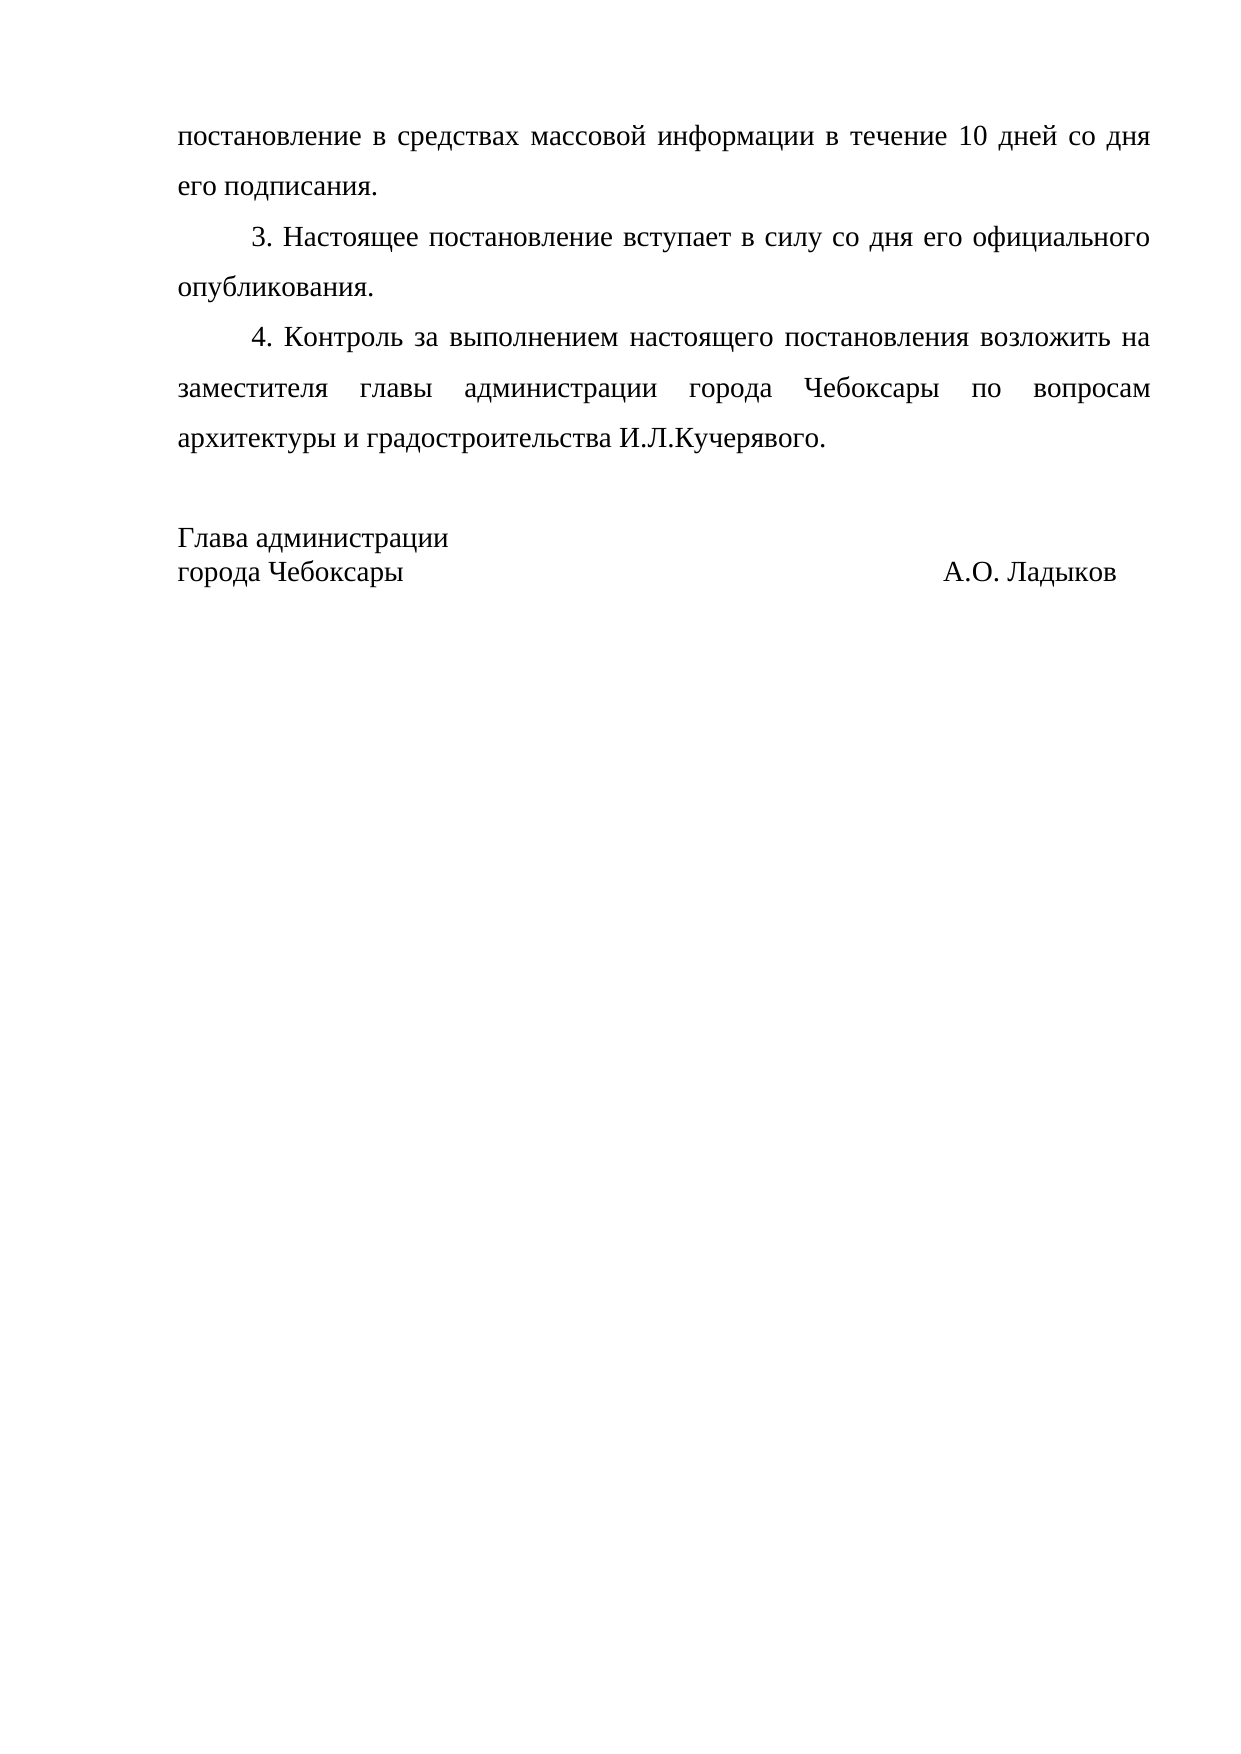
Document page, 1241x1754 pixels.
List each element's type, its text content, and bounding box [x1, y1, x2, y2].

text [177, 118, 1152, 202]
text 4. Контроль за выполнением настоящего постановления возложить на заместителя главы администрации города Чебоксары по вопросам архитектуры и градостроительства И.Л.Кучерявого. [177, 319, 1152, 453]
text города Чебоксары А.О. Ладыков [177, 554, 1152, 588]
text Глава администрации [177, 521, 1152, 554]
text 3. Настоящее постановление вступает в силу со дня его официального опубликования. [177, 219, 1152, 303]
